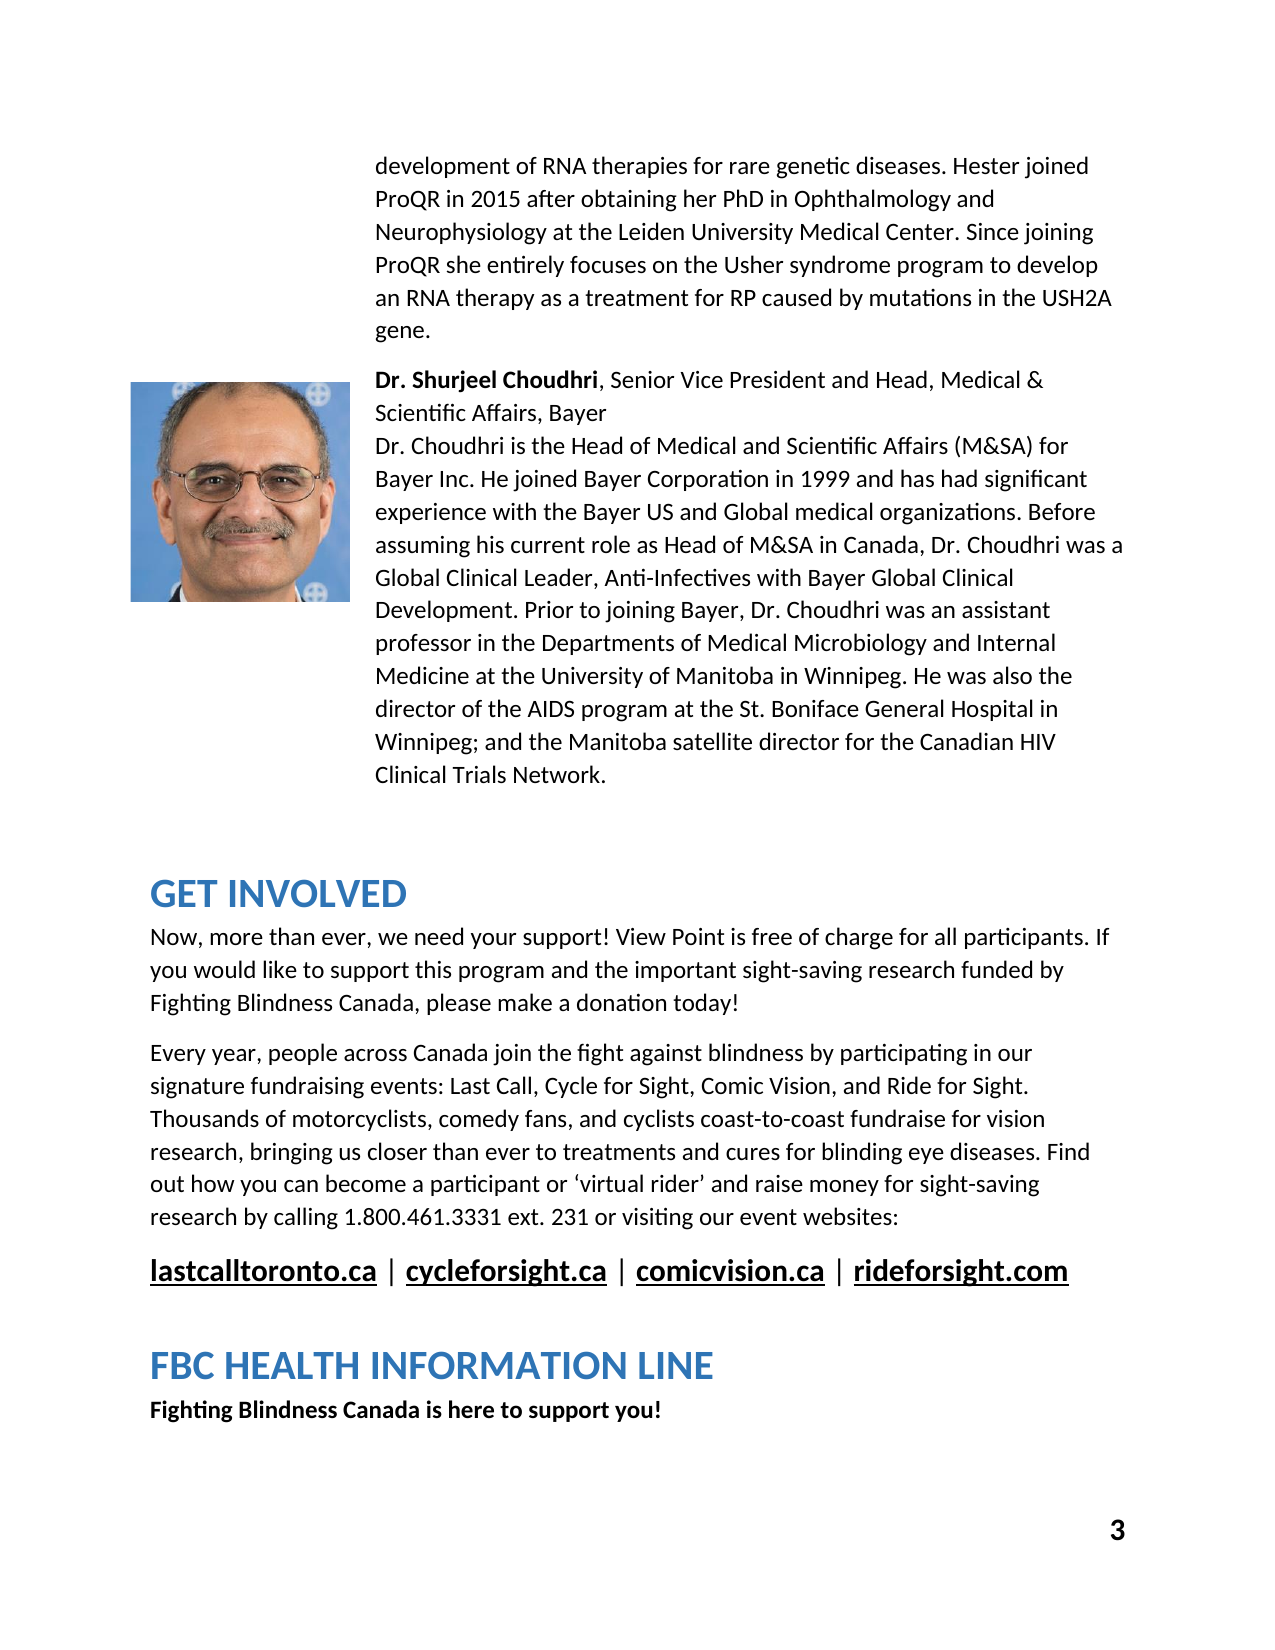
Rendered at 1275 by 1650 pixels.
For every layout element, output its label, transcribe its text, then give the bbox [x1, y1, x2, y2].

text Dr. Shurjeel Choudhri, Senior Vice President and Head, Medical & Scientific Affairs, Bayer Dr. Choudhri is the Head of Medical and Scientific Affairs (M&SA) for Bayer Inc. He joined Bayer Corporation in 1999 and has had significant experience with the Bayer US and Global medical organizations. Before assuming his current role as Head of M&SA in Canada, Dr. Choudhri was a Global Clinical Leader, Anti-Infectives with Bayer Global Clinical Development. Prior to joining Bayer, Dr. Choudhri was an assistant professor in the Departments of Medical Microbiology and Internal Medicine at the University of Manitoba in Winnipeg. He was also the director of the AIDS program at the St. Boniface General Hospital in Winnipeg; and the Manitoba satellite director for the Canadian HIV Clinical Trials Network. [375, 364, 1125, 790]
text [375, 150, 1125, 345]
text Fighting Blindness Canada is here to support you! [150, 1394, 1125, 1425]
text lastcalltoronto.ca | cycleforsight.ca | comicvision.ca | rideforsight.com [150, 1251, 1125, 1289]
picture [130, 382, 350, 602]
subtitle GET INVOLVED [150, 867, 1125, 917]
text Every year, people across Canada join the fight against blindness by participating in our signature fundraising events: Last Call, Cycle for Sight, Comic Vision, and Ride for Sight. Thousands of motorcyclists, comedy fans, and cyclists coast-to-coast fundraise for vision research, bringing us closer than ever to treatments and cures for blinding eye diseases. Find out how you can become a participant or ‘virtual rider’ and raise money for sight-saving research by calling 1.800.461.3331 ext. 231 or visiting our event websites: [150, 1037, 1125, 1232]
text Now, more than ever, we need your support! View Point is free of charge for all participants. If you would like to support this program and the important sight-saving research funded by Fighting Blindness Canada, please make a donation today! [150, 922, 1125, 1018]
subtitle FBC HEALTH INFORMATION LINE [150, 1339, 1125, 1390]
